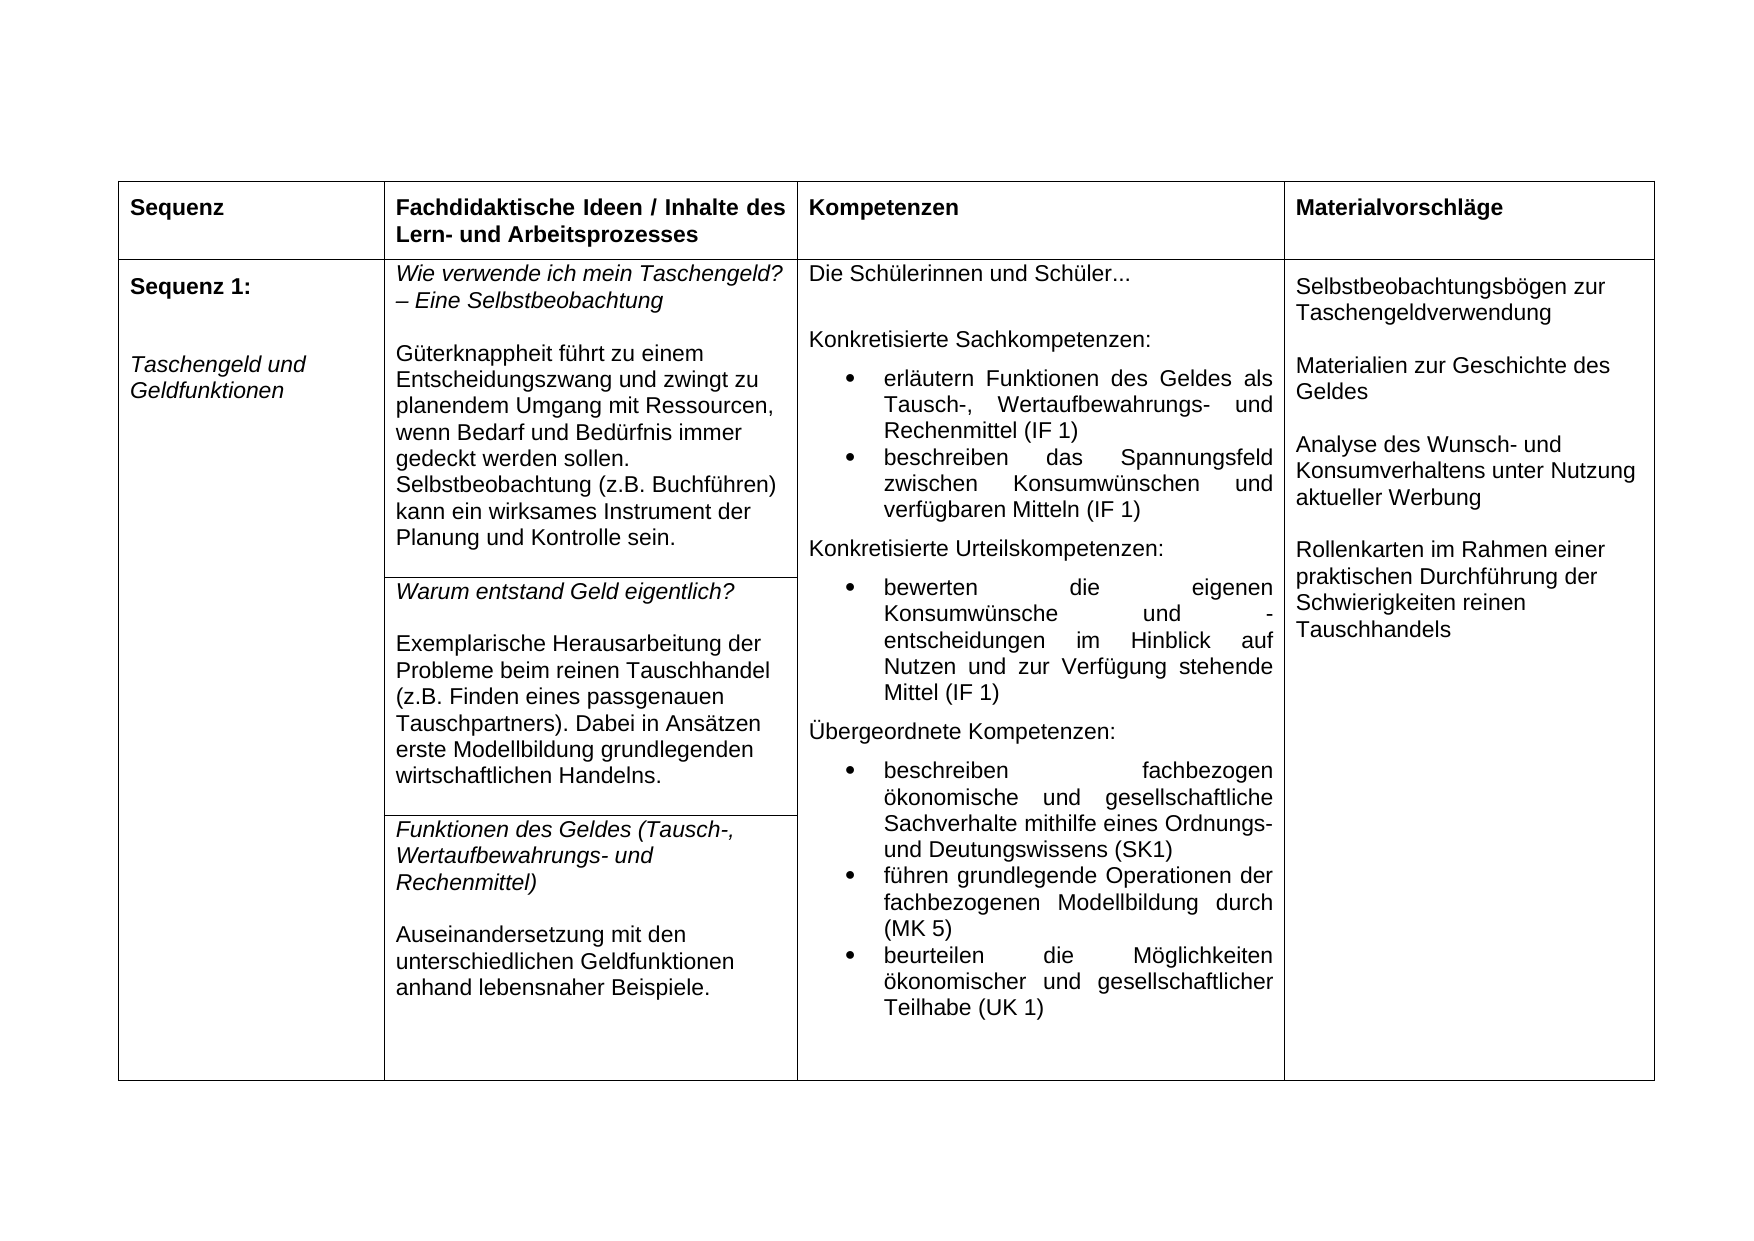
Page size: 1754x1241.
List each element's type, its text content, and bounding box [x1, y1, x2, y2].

table_cell Wie verwende ich mein Taschengeld? – Eine Selbstbeobachtung Güterknappheit führt zu einem Entscheidungszwang und zwingt zu planendem Umgang mit Ressourcen, wenn Bedarf und Bedürfnis immer gedeckt werden sollen. Selbstbeobachtung (z.B. Buchführen) kann ein wirksames Instrument der Planung und Kontrolle sein. [385, 260, 797, 577]
table_header Fachdidaktische Ideen / Inhalte des Lern- und Arbeitsprozesses [385, 182, 797, 259]
table_cell Sequenz 1: Taschengeld und Geldfunktionen [119, 260, 384, 1079]
table_cell Funktionen des Geldes (Tausch-, Wertaufbewahrungs- und Rechenmittel) Auseinandersetzung mit den unterschiedlichen Geldfunktionen anhand lebensnaher Beispiele. [385, 816, 797, 1079]
table_cell Selbstbeobachtungsbögen zur Taschengeldverwendung Materialien zur Geschichte des Geldes Analyse des Wunsch- und Konsumverhaltens unter Nutzung aktueller Werbung Rollenkarten im Rahmen einer praktischen Durchführung der Schwierigkeiten reinen Tauschhandels [1285, 260, 1654, 1079]
table_cell Die Schülerinnen und Schüler... Konkretisierte Sachkompetenzen: erläutern Funktionen des Geldes als Tausch-, Wertaufbewahrungs- und Rechenmittel (IF 1) beschreiben das Spannungsfeld zwischen Konsumwünschen und verfügbaren Mitteln (IF 1) Konkretisierte Urteilskompetenzen: bewerten die eigenen Konsumwünsche und -entscheidungen im Hinblick auf Nutzen und zur Verfügung stehende Mittel (IF 1) Übergeordnete Kompetenzen: beschreiben fachbezogen ökonomische und gesellschaftliche Sachverhalte mithilfe eines Ordnungs- und Deutungswissens (SK1) führen grundlegende Operationen der fachbezogenen Modellbildung durch (MK 5) beurteilen die Möglichkeiten ökonomischer und gesellschaftlicher Teilhabe (UK 1) [798, 260, 1284, 1079]
table_header Sequenz [119, 182, 384, 259]
table_header Kompetenzen [798, 182, 1284, 259]
table_header Materialvorschläge [1285, 182, 1654, 259]
table_cell Warum entstand Geld eigentlich? Exemplarische Herausarbeitung der Probleme beim reinen Tauschhandel (z.B. Finden eines passgenauen Tauschpartners). Dabei in Ansätzen erste Modellbildung grundlegenden wirtschaftlichen Handelns. [385, 578, 797, 815]
